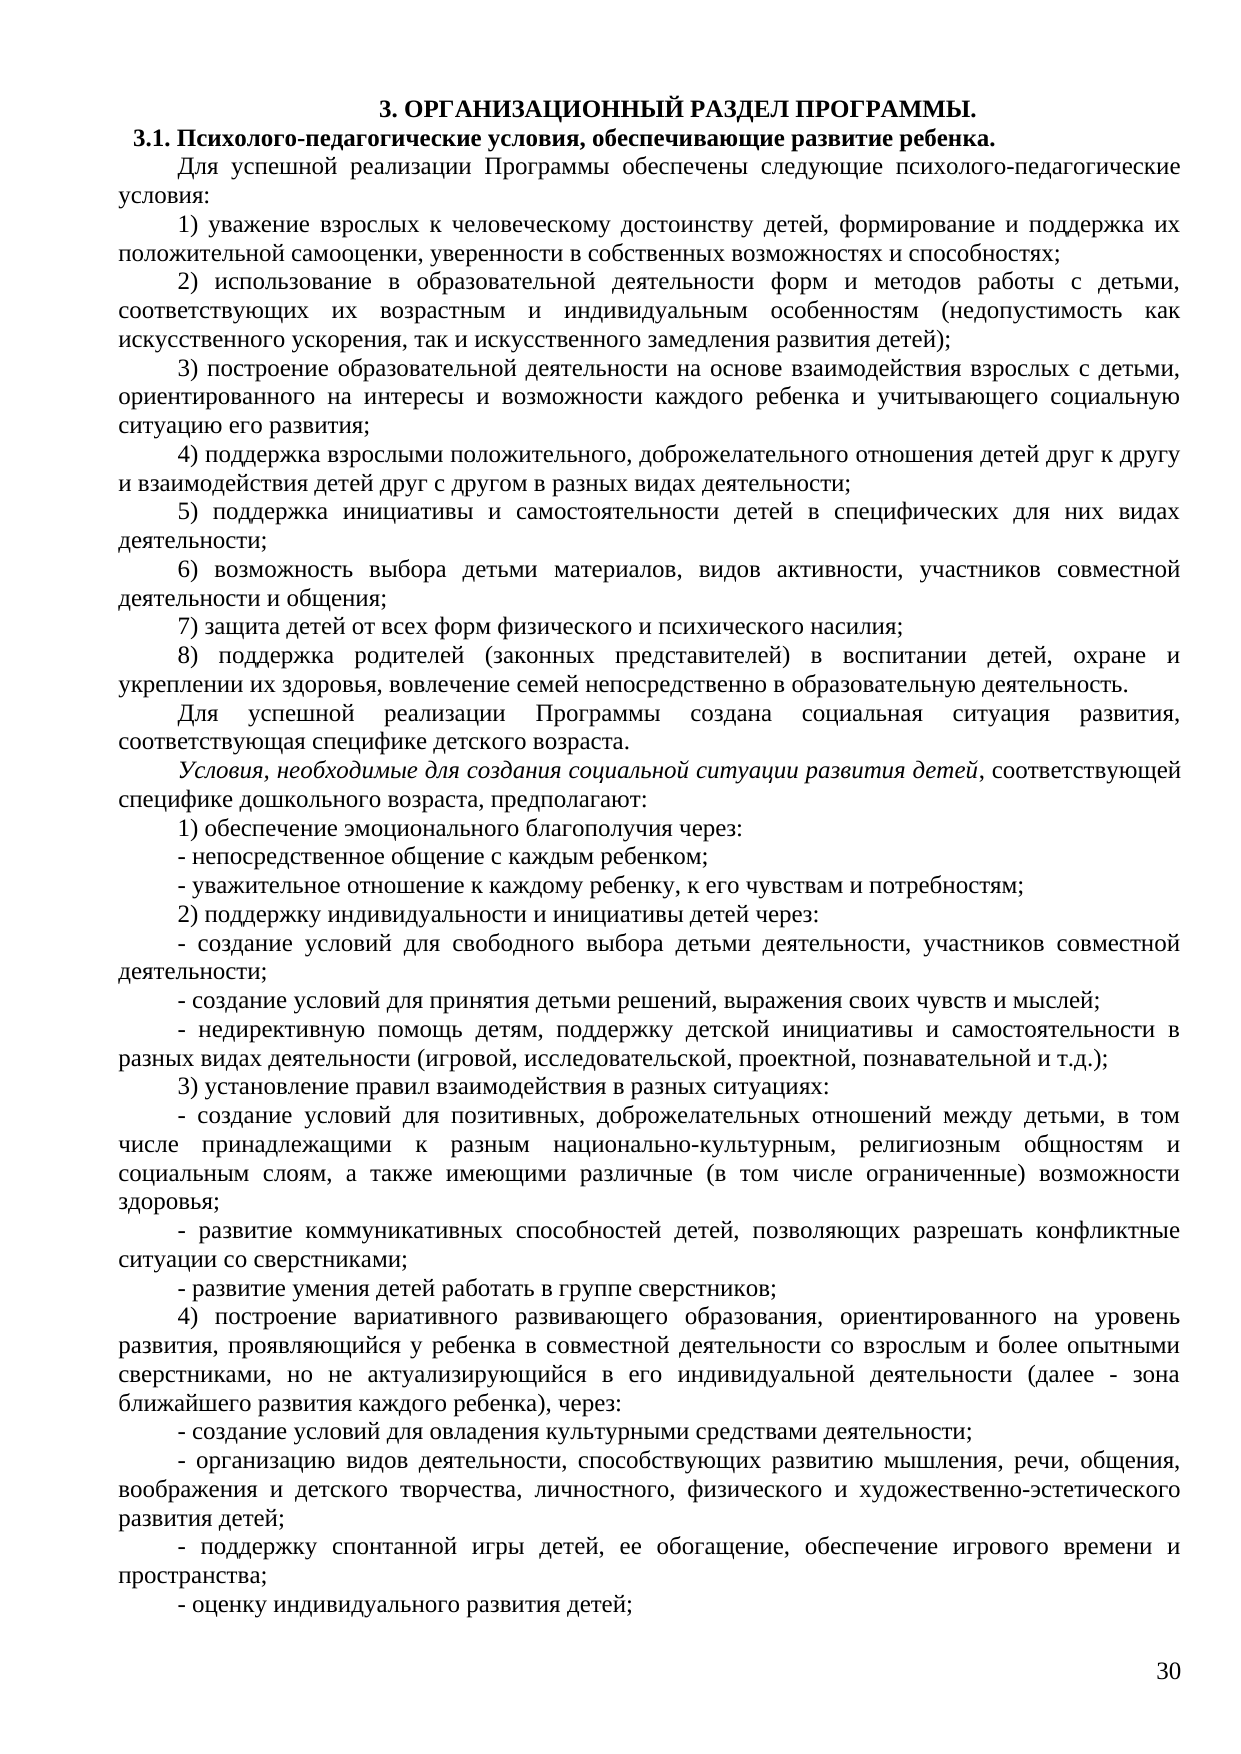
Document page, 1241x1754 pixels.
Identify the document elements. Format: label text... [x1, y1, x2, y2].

text 3. ОРГАНИЗАЦИОННЫЙ РАЗДЕЛ ПРОГРАММЫ. [118, 94, 1181, 123]
text - непосредственное общение с каждым ребенком; [118, 841, 1181, 870]
text 1) уважение взрослых к человеческому достоинству детей, формирование и поддержка их положительной самооценки, уверенности в собственных возможностях и способностях; [118, 209, 1181, 266]
text 6) возможность выбора детьми материалов, видов активности, участников совместной деятельности и общения; [118, 554, 1181, 611]
text - уважительное отношение к каждому ребенку, к его чувствам и потребностям; [118, 870, 1181, 899]
text 3) установление правил взаимодействия в разных ситуациях: [118, 1071, 1181, 1100]
text 5) поддержка инициативы и самостоятельности детей в специфических для них видах деятельности; [118, 496, 1181, 554]
text 1) обеспечение эмоционального благополучия через: [118, 813, 1181, 841]
text 8) поддержка родителей (законных представителей) в воспитании детей, охране и укреплении их здоровья, вовлечение семей непосредственно в образовательную деятельность. [118, 640, 1181, 698]
text 3.1. Психолого-педагогические условия, обеспечивающие развитие ребенка. [133, 123, 1181, 151]
text - поддержку спонтанной игры детей, ее обогащение, обеспечение игрового времени и пространства; [118, 1531, 1181, 1589]
text - создание условий для позитивных, доброжелательных отношений между детьми, в том числе принадлежащими к разным национально-культурным, религиозным общностям и социальным слоям, а также имеющими различные (в том числе ограниченные) возможности здоровья; [118, 1100, 1181, 1215]
text 2) использование в образовательной деятельности форм и методов работы с детьми, соответствующих их возрастным и индивидуальным особенностям (недопустимость как искусственного ускорения, так и искусственного замедления развития детей); [118, 266, 1181, 353]
text Условия, необходимые для создания социальной ситуации развития детей, соответствующей специфике дошкольного возраста, предполагают: [118, 755, 1181, 813]
text - развитие умения детей работать в группе сверстников; [118, 1273, 1181, 1301]
text 4) построение вариативного развивающего образования, ориентированного на уровень развития, проявляющийся у ребенка в совместной деятельности со взрослым и более опытными сверстниками, но не актуализирующийся в его индивидуальной деятельности (далее - зона ближайшего развития каждого ребенка), через: [118, 1301, 1181, 1416]
text - недирективную помощь детям, поддержку детской инициативы и самостоятельности в разных видах деятельности (игровой, исследовательской, проектной, познавательной и т.д.); [118, 1014, 1181, 1071]
text Для успешной реализации Программы создана социальная ситуация развития, соответствующая специфике детского возраста. [118, 698, 1181, 755]
text - организацию видов деятельности, способствующих развитию мышления, речи, общения, воображения и детского творчества, личностного, физического и художественно-эстетического развития детей; [118, 1445, 1181, 1531]
text - создание условий для овладения культурными средствами деятельности; [118, 1416, 1181, 1445]
text 4) поддержка взрослыми положительного, доброжелательного отношения детей друг к другу и взаимодействия детей друг с другом в разных видах деятельности; [118, 439, 1181, 496]
text 7) защита детей от всех форм физического и психического насилия; [118, 611, 1181, 640]
text - развитие коммуникативных способностей детей, позволяющих разрешать конфликтные ситуации со сверстниками; [118, 1215, 1181, 1273]
text Для успешной реализации Программы обеспечены следующие психолого-педагогические условия: [118, 151, 1181, 209]
text - создание условий для свободного выбора детьми деятельности, участников совместной деятельности; [118, 928, 1181, 985]
text - создание условий для принятия детьми решений, выражения своих чувств и мыслей; [118, 985, 1181, 1014]
text 3) построение образовательной деятельности на основе взаимодействия взрослых с детьми, ориентированного на интересы и возможности каждого ребенка и учитывающего социальную ситуацию его развития; [118, 353, 1181, 439]
text - оценку индивидуального развития детей; [118, 1589, 1181, 1618]
text 2) поддержку индивидуальности и инициативы детей через: [118, 899, 1181, 928]
